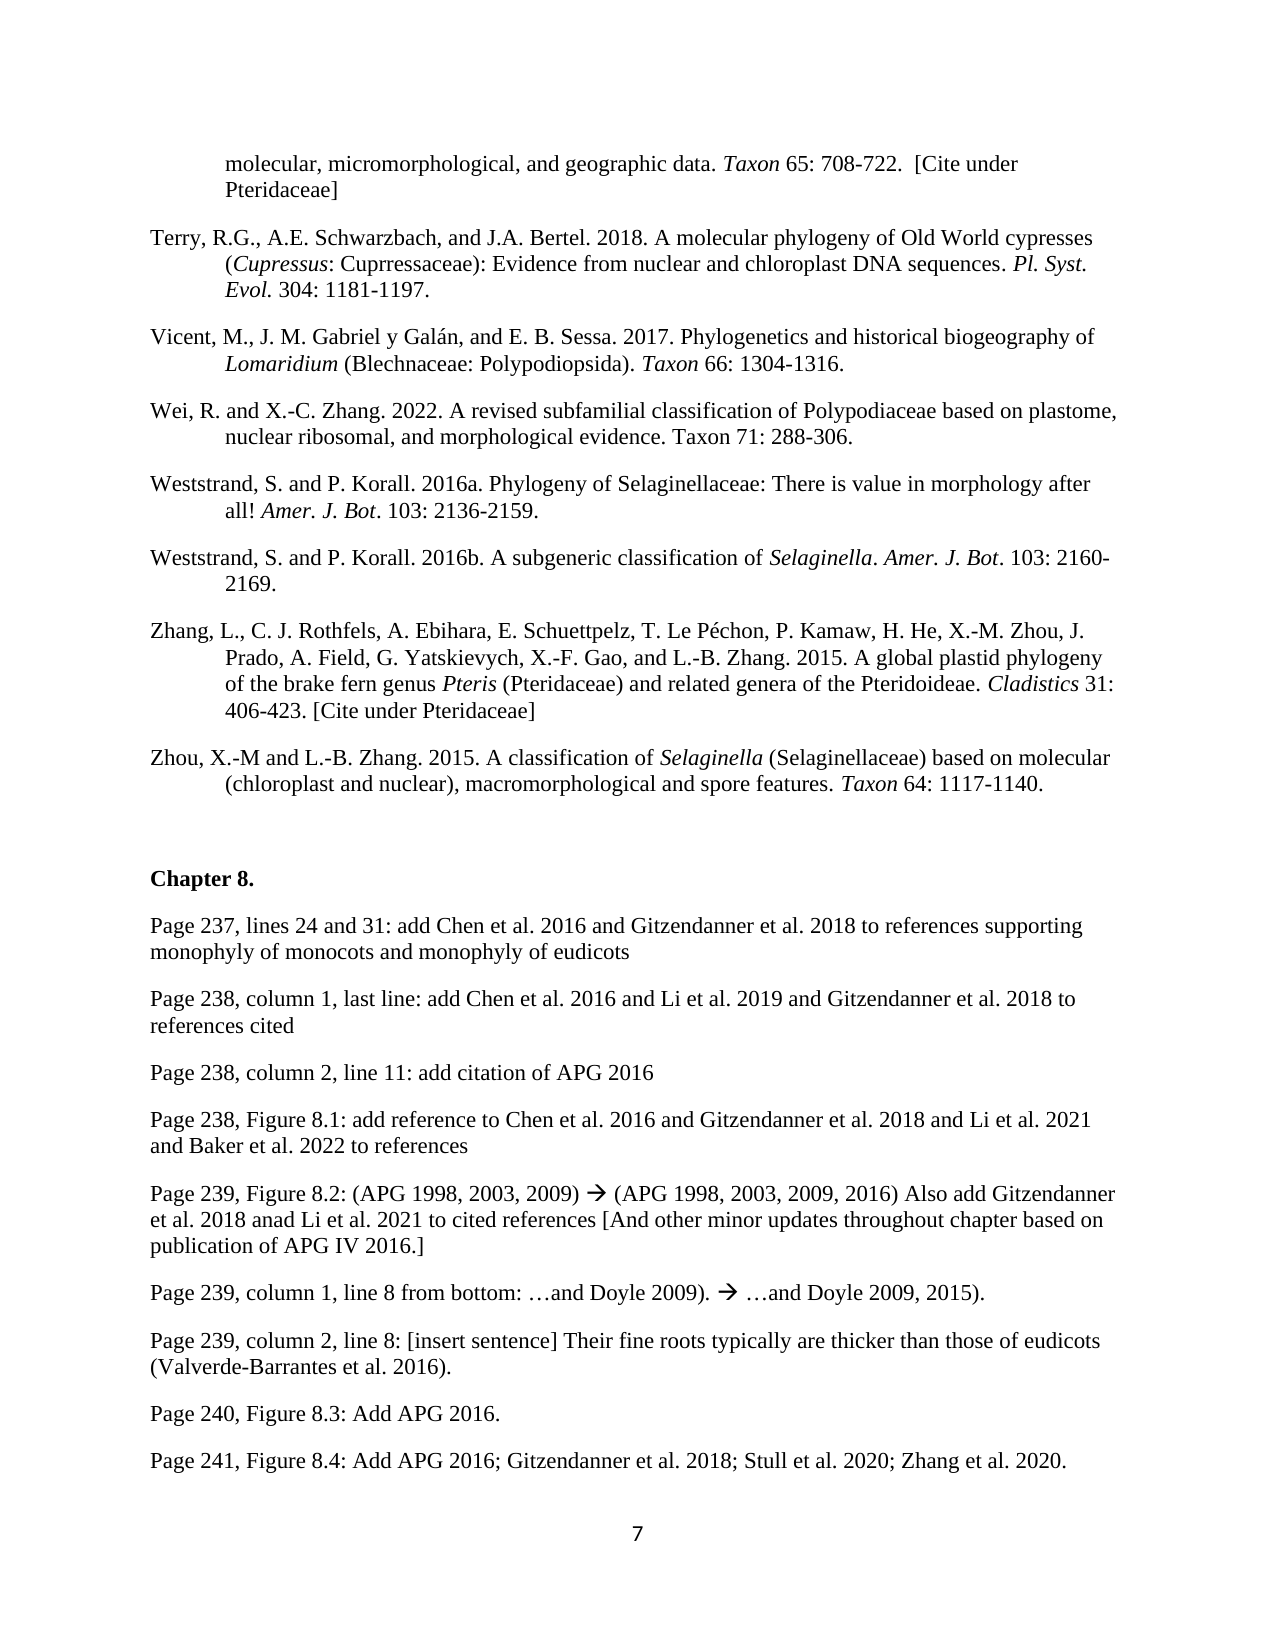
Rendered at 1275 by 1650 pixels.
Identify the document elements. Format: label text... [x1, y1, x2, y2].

text Weststrand, S. and P. Korall. 2016a. Phylogeny of Selaginellaceae: There is value in morphology after all! Amer. J. Bot. 103: 2136-2159. [150, 471, 1125, 523]
text Page 241, Figure 8.4: Add APG 2016; Gitzendanner et al. 2018; Stull et al. 2020; Zhang et al. 2020. [150, 1447, 1125, 1474]
text Page 239, Figure 8.2: (APG 1998, 2003, 2009) (APG 1998, 2003, 2009, 2016) Also add Gitzendanner et al. 2018 anad Li et al. 2021 to cited references [And other minor updates throughout chapter based on publication of APG IV 2016.] [150, 1179, 1125, 1259]
text Zhou, X.-M and L.-B. Zhang. 2015. A classification of Selaginella (Selaginellaceae) based on molecular (chloroplast and nuclear), macromorphological and spore features. Taxon 64: 1117-1140. [150, 744, 1125, 797]
text Chapter 8. [150, 864, 1125, 891]
text Page 239, column 1, line 8 from bottom: …and Doyle 2009). …and Doyle 2009, 2015). [150, 1279, 1125, 1306]
text Terry, R.G., A.E. Schwarzbach, and J.A. Bertel. 2018. A molecular phylogeny of Old World cypresses (Cupressus: Cuprressaceae): Evidence from nuclear and chloroplast DNA sequences. Pl. Syst. Evol. 304: 1181-1197. [150, 223, 1125, 303]
text Page 237, lines 24 and 31: add Chen et al. 2016 and Gitzendanner et al. 2018 to references supporting monophyly of monocots and monophyly of eudicots [150, 912, 1125, 964]
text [150, 150, 1125, 203]
text Page 238, Figure 8.1: add reference to Chen et al. 2016 and Gitzendanner et al. 2018 and Li et al. 2021 and Baker et al. 2022 to references [150, 1106, 1125, 1159]
text Vicent, M., J. M. Gabriel y Galán, and E. B. Sessa. 2017. Phylogenetics and historical biogeography of Lomaridium (Blechnaceae: Polypodiopsida). Taxon 66: 1304-1316. [150, 323, 1125, 376]
text Zhang, L., C. J. Rothfels, A. Ebihara, E. Schuettpelz, T. Le Péchon, P. Kamaw, H. He, X.-M. Zhou, J. Prado, A. Field, G. Yatskievych, X.-F. Gao, and L.-B. Zhang. 2015. A global plastid phylogeny of the brake fern genus Pteris (Pteridaceae) and related genera of the Pteridoideae. Cladistics 31: 406-423. [Cite under Pteridaceae] [150, 618, 1125, 723]
text Wei, R. and X.-C. Zhang. 2022. A revised subfamilial classification of Polypodiaceae based on plastome, nuclear ribosomal, and morphological evidence. Taxon 71: 288-306. [150, 397, 1125, 450]
text Page 239, column 2, line 8: [insert sentence] Their fine roots typically are thicker than those of eudicots (Valverde-Barrantes et al. 2016). [150, 1327, 1125, 1379]
text Page 238, column 2, line 11: add citation of APG 2016 [150, 1059, 1125, 1085]
text Weststrand, S. and P. Korall. 2016b. A subgeneric classification of Selaginella. Amer. J. Bot. 103: 2160-2169. [150, 544, 1125, 597]
text Page 240, Figure 8.3: Add APG 2016. [150, 1400, 1125, 1427]
text Page 238, column 1, last line: add Chen et al. 2016 and Li et al. 2019 and Gitzendanner et al. 2018 to references cited [150, 985, 1125, 1038]
